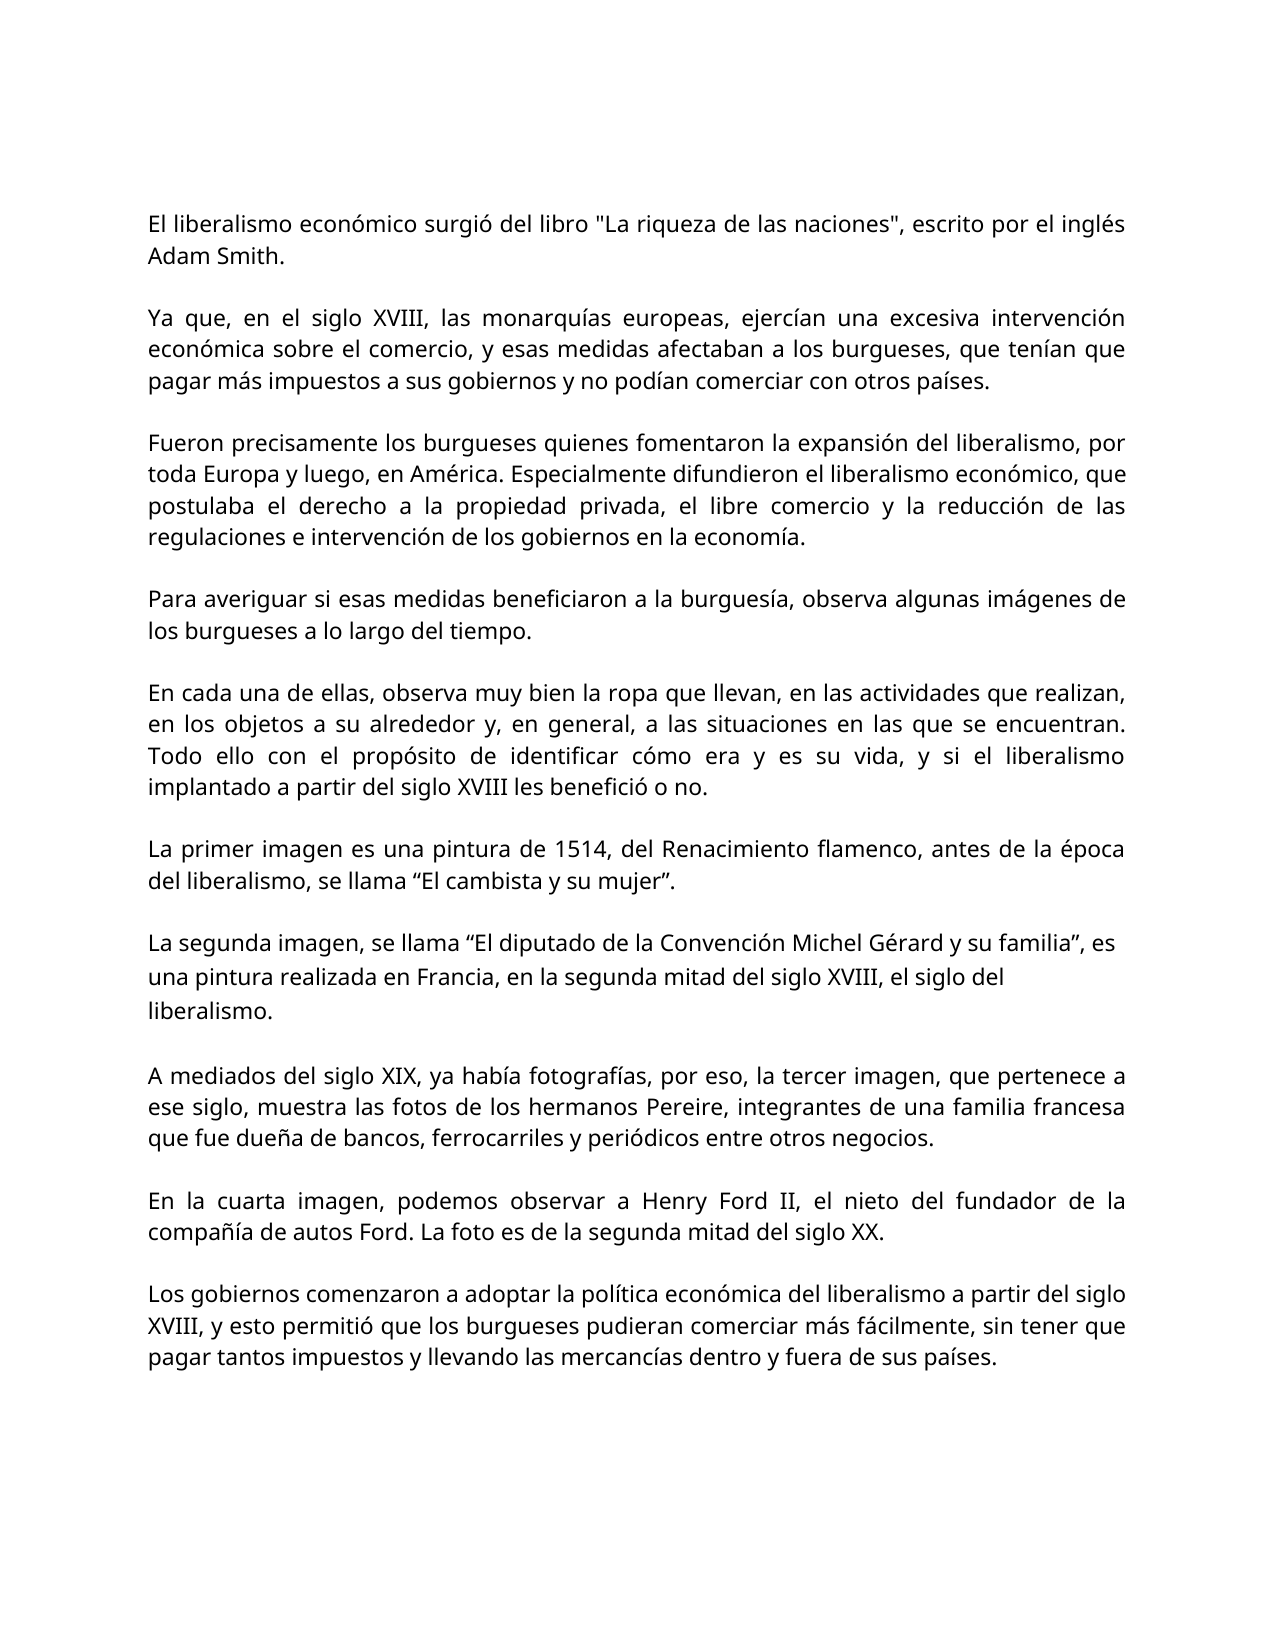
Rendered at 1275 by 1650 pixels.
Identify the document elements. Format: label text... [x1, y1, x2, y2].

text El liberalismo económico surgió del libro "La riqueza de las naciones", escrito por el inglés Adam Smith. [148, 208, 1127, 271]
text Los gobiernos comenzaron a adoptar la política económica del liberalismo a partir del siglo XVIII, y esto permitió que los burgueses pudieran comerciar más fácilmente, sin tener que pagar tantos impuestos y llevando las mercancías dentro y fuera de sus países. [148, 1278, 1127, 1372]
text Para averiguar si esas medidas beneficiaron a la burguesía, observa algunas imágenes de los burgueses a lo largo del tiempo. [148, 583, 1127, 646]
text A mediados del siglo XIX, ya había fotografías, por eso, la tercer imagen, que pertenece a ese siglo, muestra las fotos de los hermanos Pereire, integrantes de una familia francesa que fue dueña de bancos, ferrocarriles y periódicos entre otros negocios. [148, 1060, 1127, 1153]
text Ya que, en el siglo XVIII, las monarquías europeas, ejercían una excesiva intervención económica sobre el comercio, y esas medidas afectaban a los burgueses, que tenían que pagar más impuestos a sus gobiernos y no podían comerciar con otros países. [148, 302, 1127, 396]
text La primer imagen es una pintura de 1514, del Renacimiento flamenco, antes de la época del liberalismo, se llama “El cambista y su mujer”. [148, 833, 1127, 896]
text La segunda imagen, se llama “El diputado de la Convención Michel Gérard y su familia”, es una pintura realizada en Francia, en la segunda mitad del siglo XVIII, el siglo del liberalismo. [148, 927, 1127, 1026]
text En cada una de ellas, observa muy bien la ropa que llevan, en las actividades que realizan, en los objetos a su alrededor y, en general, a las situaciones en las que se encuentran. Todo ello con el propósito de identificar cómo era y es su vida, y si el liberalismo implantado a partir del siglo XVIII les benefició o no. [148, 677, 1127, 802]
text Fueron precisamente los burgueses quienes fomentaron la expansión del liberalismo, por toda Europa y luego, en América. Especialmente difundieron el liberalismo económico, que postulaba el derecho a la propiedad privada, el libre comercio y la reducción de las regulaciones e intervención de los gobiernos en la economía. [148, 427, 1127, 552]
text En la cuarta imagen, podemos observar a Henry Ford II, el nieto del fundador de la compañía de autos Ford. La foto es de la segunda mitad del siglo XX. [148, 1185, 1127, 1247]
